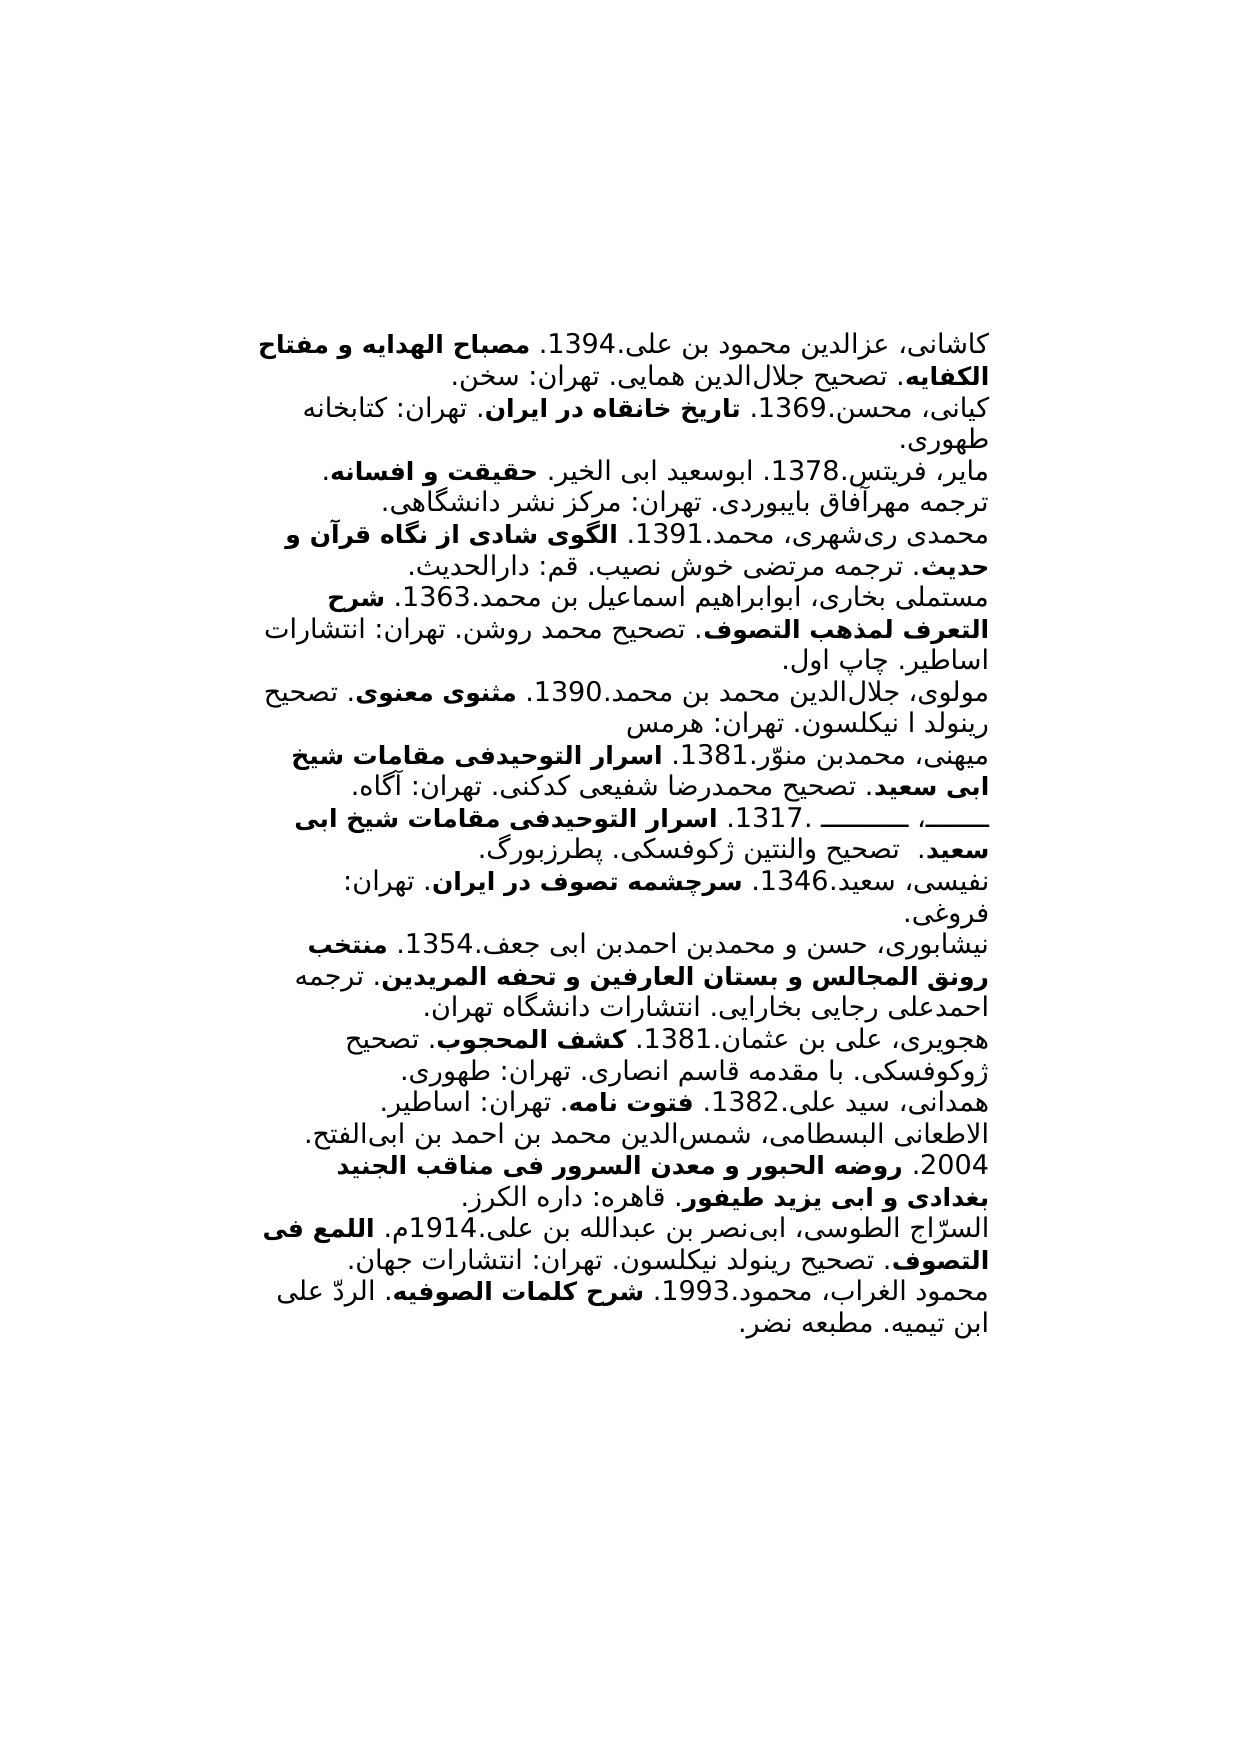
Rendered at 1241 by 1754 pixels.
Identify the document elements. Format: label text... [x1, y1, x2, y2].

text مولوی، جلال‌الدین محمد بن محمد.1390. مثنوی معنوی. تصحیح رینولد ا نیکلسون. تهران: هرمس [251, 676, 989, 739]
text کیانی، محسن.1369. تاریخ خانقاه در ایران. تهران: کتابخانه طهوری. [251, 392, 989, 455]
text ــــــــ، ـــــــــــ .1317. اسرار التوحیدفی مقامات شیخ ابی سعید. تصحیح والنتین ژکوفسکی. پطرزبورگ. [251, 802, 989, 865]
text همدانی، سید علی.1382. فتوت نامه. تهران: اساطیر. [251, 1086, 989, 1118]
text هجویری، علی بن عثمان.1381. کشف المحجوب. تصحیح ژوکوفسکی. با مقدمه قاسم انصاری. تهران: طهوری. [251, 1023, 989, 1086]
text مستملی بخاری، ابوابراهیم اسماعیل بن محمد.1363. شرح التعرف لمذهب التصوف. تصحیح محمد روشن. تهران: انتشارات اساطیر. چاپ اول. [251, 581, 989, 676]
text مایر، فریتس.1378. ابوسعید ابی الخیر. حقیقت و افسانه. ترجمه مهرآفاق بایبوردی. تهران: مرکز نشر دانشگاهی. [251, 455, 989, 518]
text السرّاج الطوسی، ابی‌نصر بن عبدالله بن علی.1914م. اللمع فی التصوف. تصحیح رینولد نیکلسون. تهران: انتشارات جهان. [251, 1213, 989, 1276]
text کاشانی، عزالدین محمود بن علی.1394. مصباح الهدایه و مفتاح الکفایه. تصحیح جلال‌الدین همایی. تهران: سخن. [251, 329, 989, 392]
text نفیسی، سعید.1346. سرچشمه تصوف در ایران. تهران: فروغی. [251, 865, 989, 928]
text محمدی ری‌شهری، محمد.1391. الگوی شادی از نگاه قرآن و حدیث. ترجمه مرتضی خوش نصیب. قم: دارالحدیث. [251, 518, 989, 581]
text میهنی، محمدبن منوّر.1381. اسرار التوحیدفی مقامات شیخ ابی سعید. تصحیح محمدرضا شفیعی کدکنی. تهران: آگاه. [251, 739, 989, 802]
text محمود الغراب، محمود.1993. شرح کلمات الصوفیه. الردّ علی ابن تیمیه. مطبعه نضر. [251, 1276, 989, 1339]
text الاطعانی البسطامی، شمس‌الدین محمد بن احمد بن ابی‌الفتح.2004. روضه الحبور و معدن السرور فی مناقب الجنید بغدادی و ابی یزید طیفور. قاهره: داره الکرز. [251, 1118, 989, 1213]
text نیشابوری، حسن و محمدبن احمدبن ابی جعف.1354. منتخب رونق المجالس و بستان العارفین و تحفه المریدین. ترجمه احمدعلی رجایی بخارایی. انتشارات دانشگاه تهران. [251, 928, 989, 1023]
